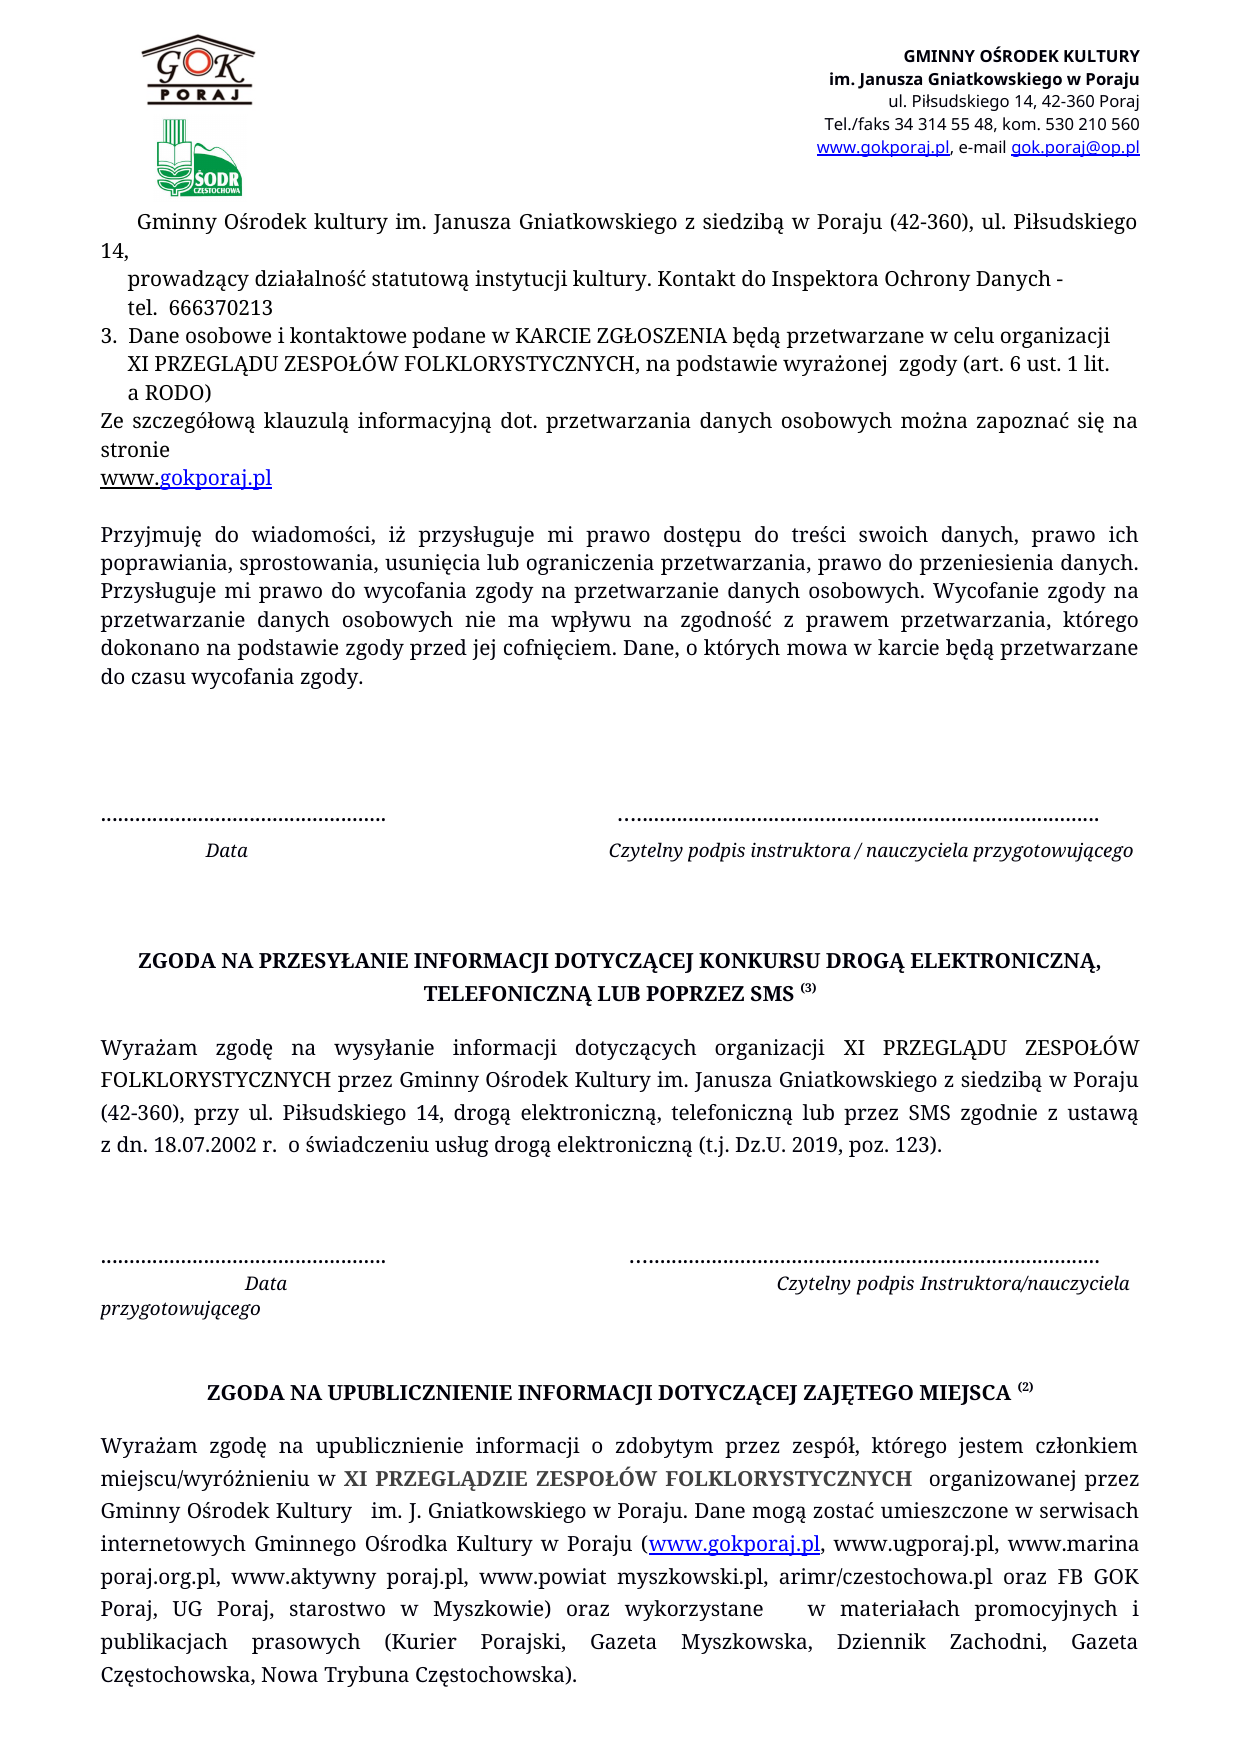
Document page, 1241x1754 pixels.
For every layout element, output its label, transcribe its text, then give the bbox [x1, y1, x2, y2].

text www.gokporaj.pl [100, 463, 1140, 492]
text a RODO) [100, 378, 1140, 406]
text prowadzący działalność statutową instytucji kultury. Kontakt do Inspektora Ochrony Danych - [100, 264, 1140, 293]
text Gminny Ośrodek kultury im. Janusza Gniatkowskiego z siedzibą w Poraju (42-360), ul. Piłsudskiego 14, [100, 207, 1140, 264]
picture [138, 30, 261, 202]
text ZGODA NA UPUBLICZNIENIE INFORMACJI DOTYCZĄCEJ ZAJĘTEGO MIEJSCA (2) [100, 1378, 1140, 1406]
text .................................................. …................................................................................. Data Czytelny podpis instruktora / nauczyciela przygotowującego [100, 797, 1140, 864]
text Przyjmuję do wiadomości, iż przysługuje mi prawo dostępu do treści swoich danych, prawo ich poprawiania, sprostowania, usunięcia lub ograniczenia przetwarzania, prawo do przeniesienia danych. Przysługuje mi prawo do wycofania zgody na przetwarzanie danych osobowych. Wycofanie zgody na przetwarzanie danych osobowych nie ma wpływu na zgodność z prawem przetwarzania, którego dokonano na podstawie zgody przed jej cofnięciem. Dane, o których mowa w karcie będą przetwarzane do czasu wycofania zgody. [100, 520, 1140, 690]
text Data Czytelny podpis Instruktora/nauczyciela przygotowującego [100, 1270, 1140, 1321]
text Wyrażam zgodę na upublicznienie informacji o zdobytym przez zespół, którego jestem członkiem miejscu/wyróżnieniu w XI PRZEGLĄDZIE ZESPOŁÓW FOLKLORYSTYCZNYCH organizowanej przez Gminny Ośrodek Kultury im. J. Gniatkowskiego w Poraju. Dane mogą zostać umieszczone w serwisach internetowych Gminnego Ośrodka Kultury w Poraju (www.gokporaj.pl, www.ugporaj.pl, www.marina poraj.org.pl, www.aktywny poraj.pl, www.powiat myszkowski.pl, arimr/czestochowa.pl oraz FB GOK Poraj, UG Poraj, starostwo w Myszkowie) oraz wykorzystane w materiałach promocyjnych i publikacjach prasowych (Kurier Porajski, Gazeta Myszkowska, Dziennik Zachodni, Gazeta Częstochowska, Nowa Trybuna Częstochowska). [100, 1431, 1140, 1688]
text Ze szczegółową klauzulą informacyjną dot. przetwarzania danych osobowych można zapoznać się na stronie [100, 406, 1140, 463]
text tel. 666370213 [100, 293, 1140, 321]
text .................................................. …............................................................................... [100, 1239, 1140, 1270]
text 3. Dane osobowe i kontaktowe podane w KARCIE ZGŁOSZENIA będą przetwarzane w celu organizacji [100, 321, 1140, 349]
text Wyrażam zgodę na wysyłanie informacji dotyczących organizacji XI PRZEGLĄDU ZESPOŁÓW FOLKLORYSTYCZNYCH przez Gminny Ośrodek Kultury im. Janusza Gniatkowskiego z siedzibą w Poraju (42-360), przy ul. Piłsudskiego 14, drogą elektroniczną, telefoniczną lub przez SMS zgodnie z ustawą z dn. 18.07.2002 r. o świadczeniu usług drogą elektroniczną (t.j. Dz.U. 2019, poz. 123). [100, 1033, 1140, 1159]
text ZGODA NA PRZESYŁANIE INFORMACJI DOTYCZĄCEJ KONKURSU DROGĄ ELEKTRONICZNĄ, TELEFONICZNĄ LUB POPRZEZ SMS (3) [100, 947, 1140, 1008]
text XI PRZEGLĄDU ZESPOŁÓW FOLKLORYSTYCZNYCH, na podstawie wyrażonej zgody (art. 6 ust. 1 lit. [100, 349, 1140, 378]
